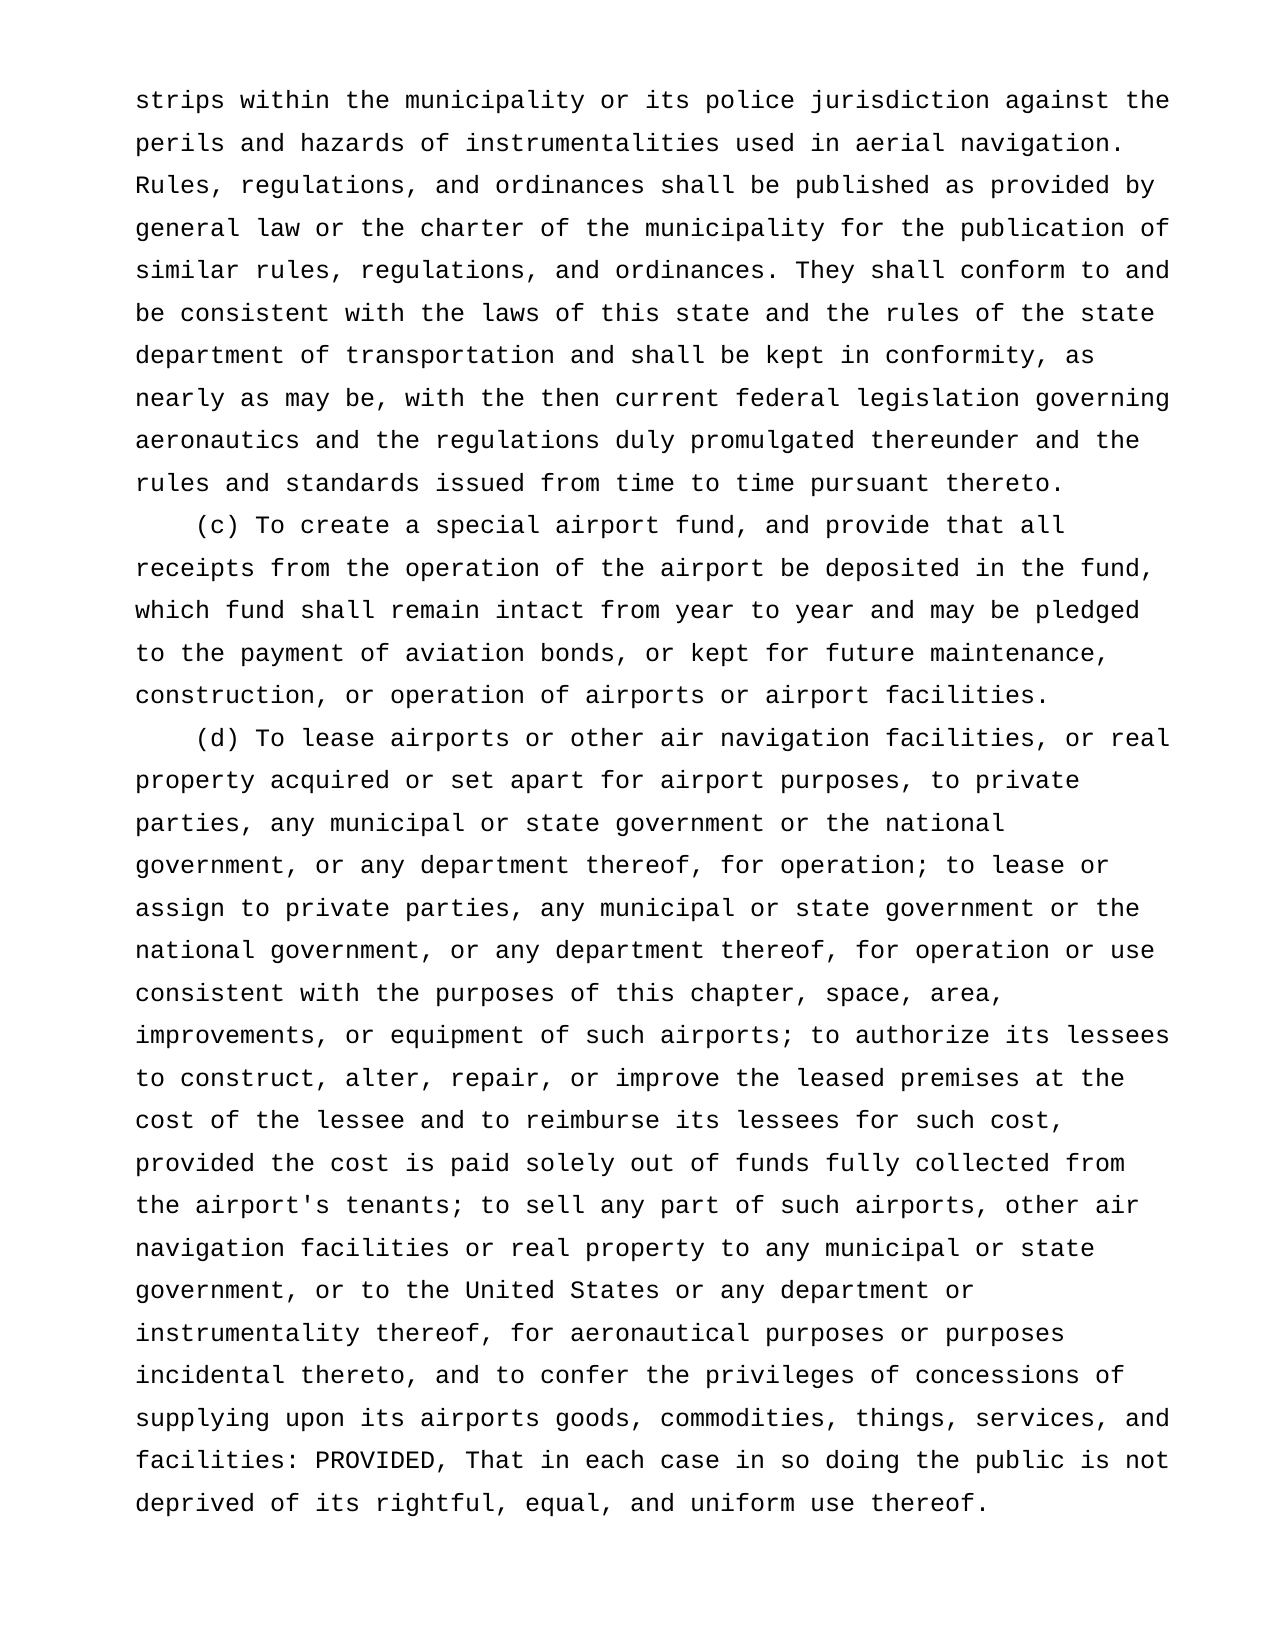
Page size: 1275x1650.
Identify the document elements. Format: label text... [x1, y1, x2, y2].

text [135, 75, 1170, 500]
text (c) To create a special airport fund, and provide that all receipts from the operation of the airport be deposited in the fund, which fund shall remain intact from year to year and may be pledged to the payment of aviation bonds, or kept for future maintenance, construction, or operation of airports or airport facilities. [135, 500, 1170, 712]
text (d) To lease airports or other air navigation facilities, or real property acquired or set apart for airport purposes, to private parties, any municipal or state government or the national government, or any department thereof, for operation; to lease or assign to private parties, any municipal or state government or the national government, or any department thereof, for operation or use consistent with the purposes of this chapter, space, area, improvements, or equipment of such airports; to authorize its lessees to construct, alter, repair, or improve the leased premises at the cost of the lessee and to reimburse its lessees for such cost, provided the cost is paid solely out of funds fully collected from the airport's tenants; to sell any part of such airports, other air navigation facilities or real property to any municipal or state government, or to the United States or any department or instrumentality thereof, for aeronautical purposes or purposes incidental thereto, and to confer the privileges of concessions of supplying upon its airports goods, commodities, things, services, and facilities: PROVIDED, That in each case in so doing the public is not deprived of its rightful, equal, and uniform use thereof. [135, 712, 1170, 1520]
